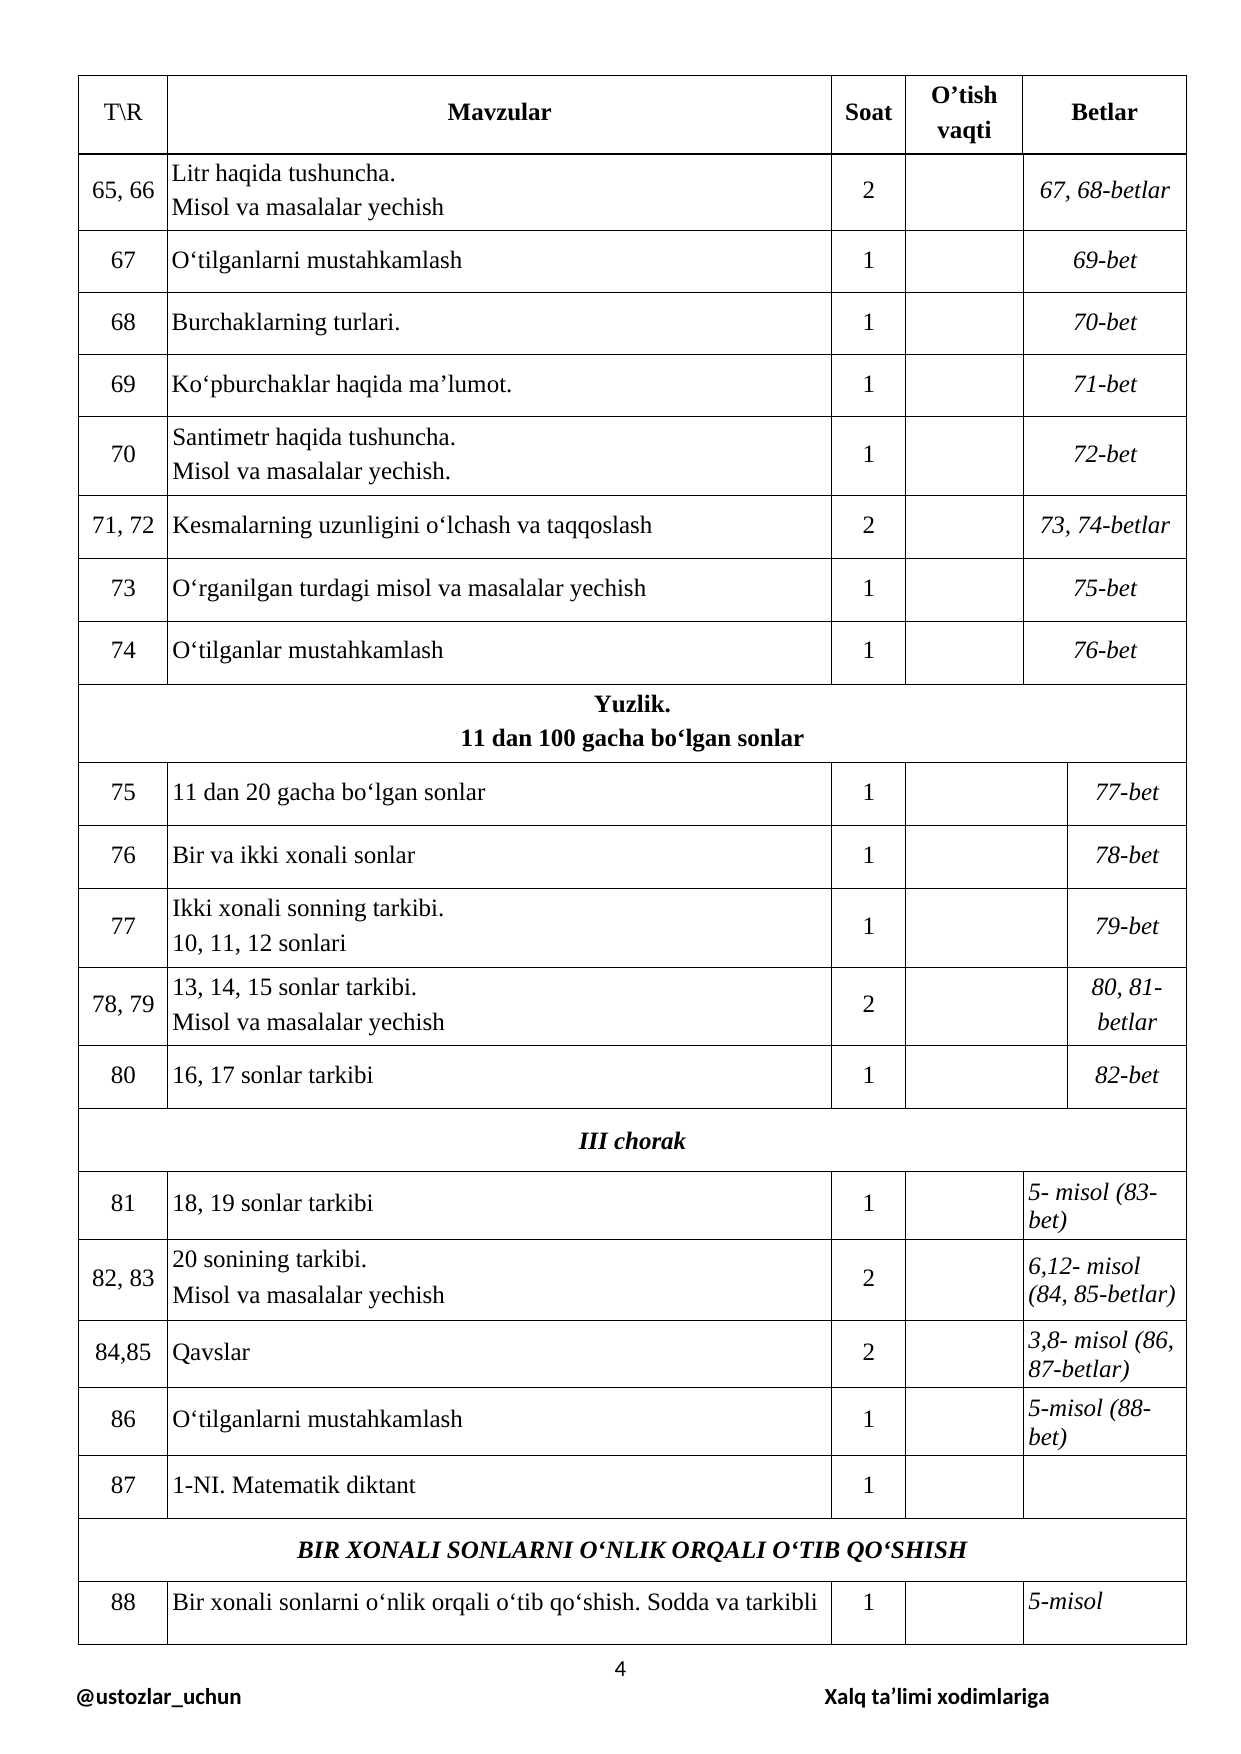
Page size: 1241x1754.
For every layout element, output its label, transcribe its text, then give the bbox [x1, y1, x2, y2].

table_cell 73, 74-betlar [1024, 496, 1186, 558]
table_cell 5-misol [1024, 1582, 1186, 1644]
table_cell 73 [79, 559, 167, 621]
table_cell [906, 559, 1023, 621]
table_cell 1 [832, 622, 905, 683]
table_cell Burchaklarning turlari. [168, 293, 831, 354]
table_cell BIR XONALI SONLARNI O‘NLIK ORQALI O‘TIB QO‘SHISH [79, 1519, 1186, 1581]
table_cell 79-bet [1068, 889, 1186, 967]
table_cell 87 [79, 1456, 167, 1518]
table_cell 1 [832, 1456, 905, 1518]
table_cell 69-bet [1024, 231, 1186, 292]
table_cell 72-bet [1024, 417, 1186, 495]
table_cell 74 [79, 622, 167, 683]
table_cell 70-bet [1024, 293, 1186, 354]
table_cell 2 [832, 1321, 905, 1387]
table_cell 75-bet [1024, 559, 1186, 621]
table_cell 71-bet [1024, 355, 1186, 416]
table_cell [906, 1582, 1023, 1644]
table_cell Santimetr haqida tushuncha. Misol va masalalar yechish. [168, 417, 831, 495]
table_cell [906, 496, 1023, 558]
table_cell 77-bet [1068, 763, 1186, 825]
table_cell 2 [832, 496, 905, 558]
table_cell [906, 1172, 1023, 1239]
table_cell 18, 19 sonlar tarkibi [168, 1172, 831, 1239]
table_cell O‘rganilgan turdagi misol va masalalar yechish [168, 559, 831, 621]
table_cell 86 [79, 1388, 167, 1455]
table_header Soat [832, 76, 905, 153]
table_cell O‘tilganlar mustahkamlash [168, 622, 831, 683]
table_cell 1 [832, 1388, 905, 1455]
table_cell 77 [79, 889, 167, 967]
table_cell [906, 293, 1023, 354]
table_cell 2 [832, 1240, 905, 1319]
table_cell 11 dan 20 gacha bo‘lgan sonlar [168, 763, 831, 825]
table_cell 81 [79, 1172, 167, 1239]
table_cell 1 [832, 417, 905, 495]
table_cell Ko‘pburchaklar haqida ma’lumot. [168, 355, 831, 416]
table_cell Litr haqida tushuncha. Misol va masalalar yechish [168, 155, 831, 230]
table_cell [906, 889, 1067, 967]
table_cell [906, 231, 1023, 292]
table_header T\R [79, 76, 167, 153]
table_cell 67 [79, 231, 167, 292]
table_cell 65, 66 [79, 155, 167, 230]
table_cell 82-bet [1068, 1046, 1186, 1108]
table_cell Ikki xonali sonning tarkibi. 10, 11, 12 sonlari [168, 889, 831, 967]
table_cell 75 [79, 763, 167, 825]
table_cell 1 [832, 889, 905, 967]
table_cell 13, 14, 15 sonlar tarkibi. Misol va masalalar yechish [168, 968, 831, 1045]
table_header O’tish vaqti [906, 76, 1022, 153]
table_cell 78, 79 [79, 968, 167, 1045]
table_cell [906, 1240, 1023, 1319]
table_cell 71, 72 [79, 496, 167, 558]
table_header Mavzular [168, 76, 831, 153]
table_cell O‘tilganlarni mustahkamlash [168, 1388, 831, 1455]
table_cell 1 [832, 1582, 905, 1644]
table_cell 16, 17 sonlar tarkibi [168, 1046, 831, 1108]
table_cell 5-misol (88-bet) [1024, 1388, 1186, 1455]
table_cell 88 [79, 1582, 167, 1644]
table_cell [906, 763, 1067, 825]
table_cell 1 [832, 826, 905, 888]
table_cell 1 [832, 231, 905, 292]
table_cell 1 [832, 355, 905, 416]
table_cell 78-bet [1068, 826, 1186, 888]
table_cell 69 [79, 355, 167, 416]
table_cell 2 [832, 155, 905, 230]
table_cell 1 [832, 293, 905, 354]
table_cell 1 [832, 1046, 905, 1108]
table_cell Qavslar [168, 1321, 831, 1387]
table_cell 1-NI. Matematik diktant [168, 1456, 831, 1518]
table_cell 68 [79, 293, 167, 354]
table_cell Kesmalarning uzunligini o‘lchash va taqqoslash [168, 496, 831, 558]
table_cell 1 [832, 1172, 905, 1239]
table_cell 76 [79, 826, 167, 888]
table_cell 2 [832, 968, 905, 1045]
table_cell [906, 1456, 1023, 1518]
table_cell Bir va ikki xonali sonlar [168, 826, 831, 888]
table_cell 20 sonining tarkibi. Misol va masalalar yechish [168, 1240, 831, 1319]
table_cell 82, 83 [79, 1240, 167, 1319]
table_cell 1 [832, 763, 905, 825]
table_cell 6,12- misol (84, 85-betlar) [1024, 1240, 1186, 1319]
table_cell [1024, 1456, 1186, 1518]
table_cell [906, 968, 1067, 1045]
table_cell [906, 1321, 1023, 1387]
table_cell 5- misol (83-bet) [1024, 1172, 1186, 1239]
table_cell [168, 1582, 831, 1644]
table_cell Yuzlik. 11 dan 100 gacha bo‘lgan sonlar [79, 685, 1186, 762]
table_cell [906, 155, 1023, 230]
table_cell 76-bet [1024, 622, 1186, 683]
table_cell [906, 355, 1023, 416]
table_cell 1 [832, 559, 905, 621]
table_cell [906, 417, 1023, 495]
table_cell [906, 1046, 1067, 1108]
table_cell [906, 622, 1023, 683]
table_cell 84,85 [79, 1321, 167, 1387]
table_header Betlar [1023, 76, 1186, 153]
table_cell 80, 81- betlar [1068, 968, 1186, 1045]
table_cell 3,8- misol (86, 87-betlar) [1024, 1321, 1186, 1387]
table_cell 67, 68-betlar [1024, 155, 1186, 230]
table_cell [906, 826, 1067, 888]
table_cell O‘tilganlarni mustahkamlash [168, 231, 831, 292]
table_cell III chorak [79, 1109, 1186, 1171]
table_cell 70 [79, 417, 167, 495]
table_cell [906, 1388, 1023, 1455]
table_cell 80 [79, 1046, 167, 1108]
